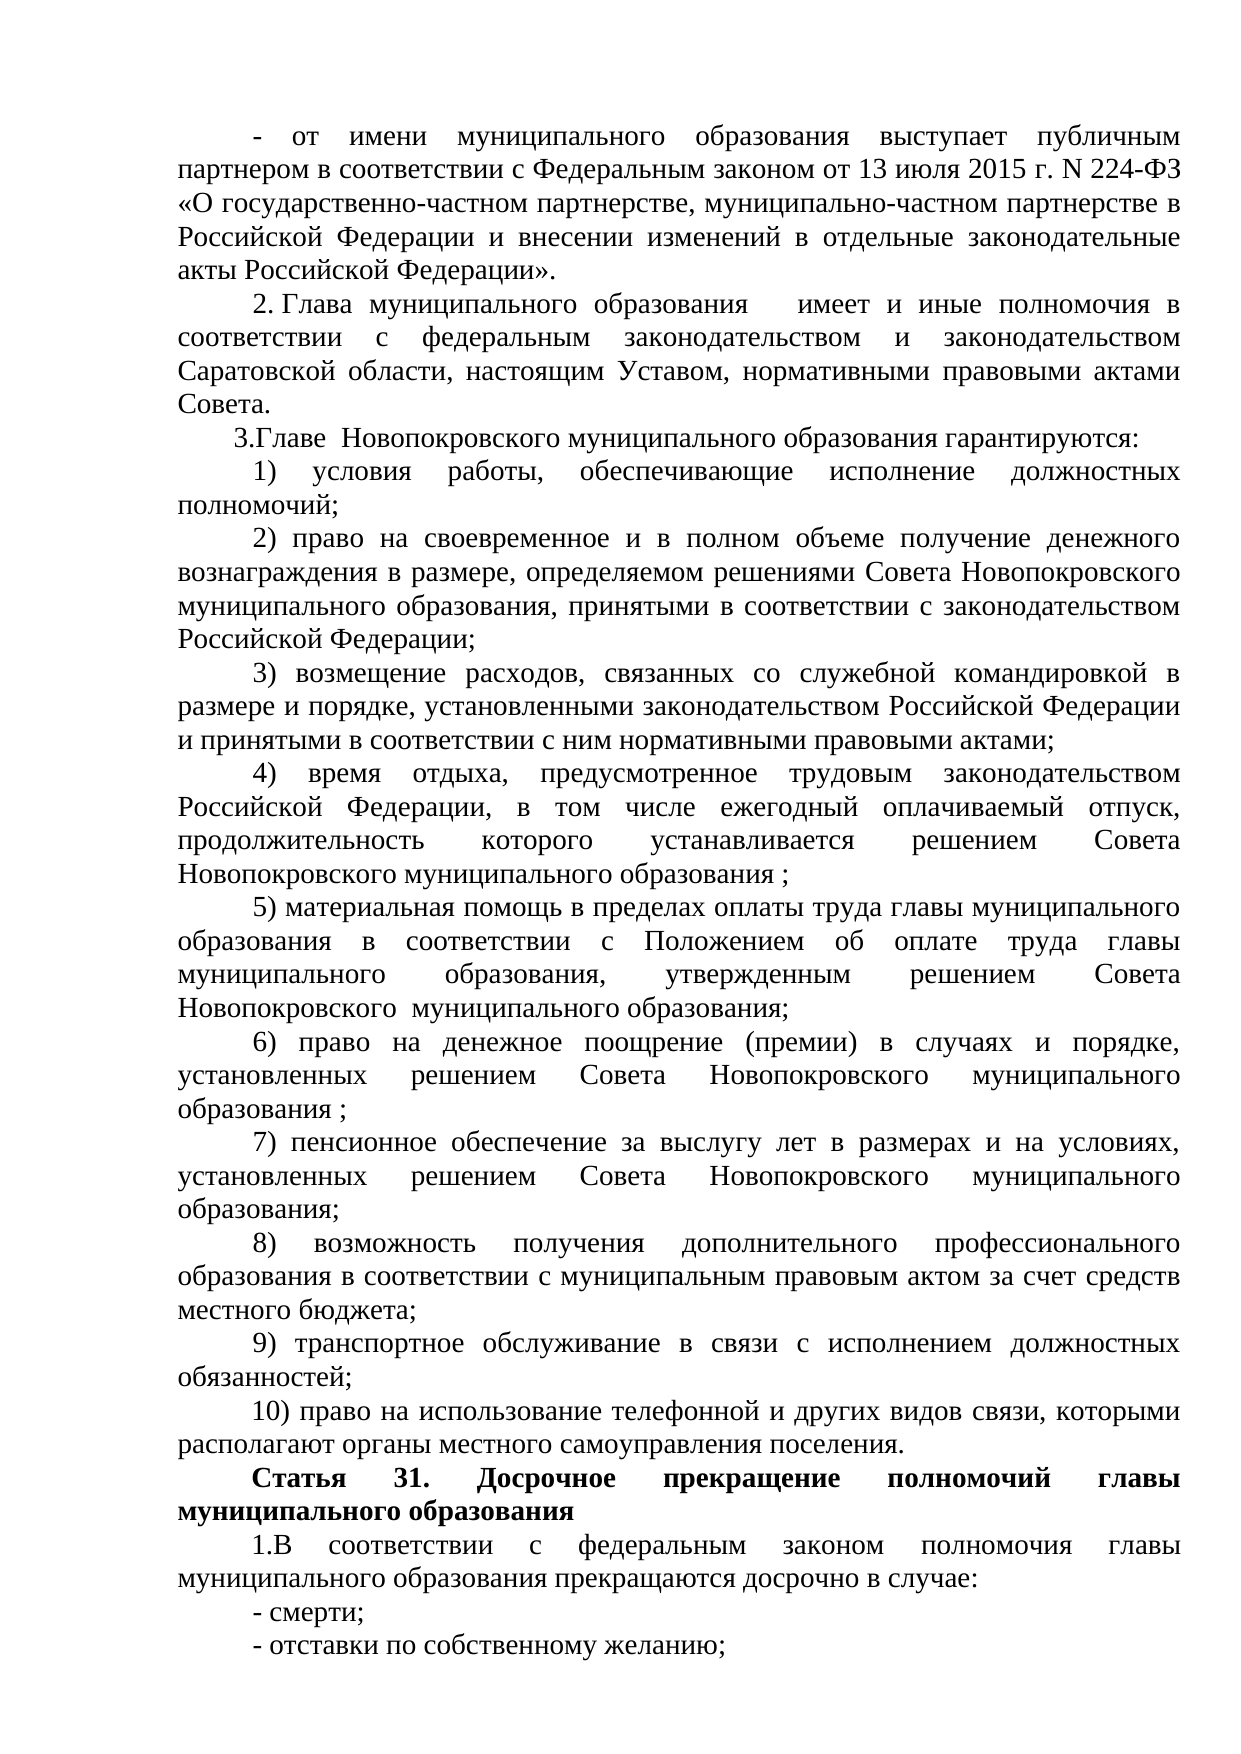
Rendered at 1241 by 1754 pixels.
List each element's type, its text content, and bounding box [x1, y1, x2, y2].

text 10) право на использование телефонной и других видов связи, которыми располагают органы местного самоуправления поселения. [177, 1393, 1181, 1460]
text 8) возможность получения дополнительного профессионального образования в соответствии с муниципальным правовым актом за счет средств местного бюджета; [177, 1225, 1181, 1326]
text - смерти; [177, 1594, 1181, 1627]
text 6) право на денежное поощрение (премии) в случаях и порядке, установленных решением Совета Новопокровского муниципального образования ; [177, 1024, 1181, 1124]
text 2) право на своевременное и в полном объеме получение денежного вознаграждения в размере, определяемом решениями Совета Новопокровского муниципального образования, принятыми в соответствии с законодательством Российской Федерации; [177, 521, 1181, 655]
text 9) транспортное обслуживание в связи с исполнением должностных обязанностей; [177, 1326, 1181, 1393]
text 1) условия работы, обеспечивающие исполнение должностных полномочий; [177, 453, 1181, 521]
text 2. Глава муниципального образования имеет и иные полномочия в соответствии с федеральным законодательством и законодательством Саратовской области, настоящим Уставом, нормативными правовыми актами Совета. [177, 286, 1181, 420]
text 1.В соответствии с федеральным законом полномочия главы муниципального образования прекращаются досрочно в случае: [177, 1527, 1181, 1594]
text - отставки по собственному желанию; [177, 1627, 1181, 1661]
text 3.Главе Новопокровского муниципального образования гарантируются: [177, 420, 1181, 453]
text 3) возмещение расходов, связанных со служебной командировкой в размере и порядке, установленными законодательством Российской Федерации и принятыми в соответствии с ним нормативными правовыми актами; [177, 655, 1181, 755]
text Статья 31. Досрочное прекращение полномочий главы муниципального образования [177, 1460, 1181, 1527]
text 4) время отдыха, предусмотренное трудовым законодательством Российской Федерации, в том числе ежегодный оплачиваемый отпуск, продолжительность которого устанавливается решением Совета Новопокровского муниципального образования ; [177, 755, 1181, 889]
text - от имени муниципального образования выступает публичным партнером в соответствии с Федеральным законом от 13 июля . N 224-ФЗ «О государственно-частном партнерстве, муниципально-частном партнерстве в Российской Федерации и внесении изменений в отдельные законодательные акты Российской Федерации». [177, 118, 1181, 286]
text 5) материальная помощь в пределах оплаты труда главы муниципального образования в соответствии с Положением об оплате труда главы муниципального образования, утвержденным решением Совета Новопокровского муниципального образования; [177, 889, 1181, 1024]
text 7) пенсионное обеспечение за выслугу лет в размерах и на условиях, установленных решением Совета Новопокровского муниципального образования; [177, 1124, 1181, 1225]
